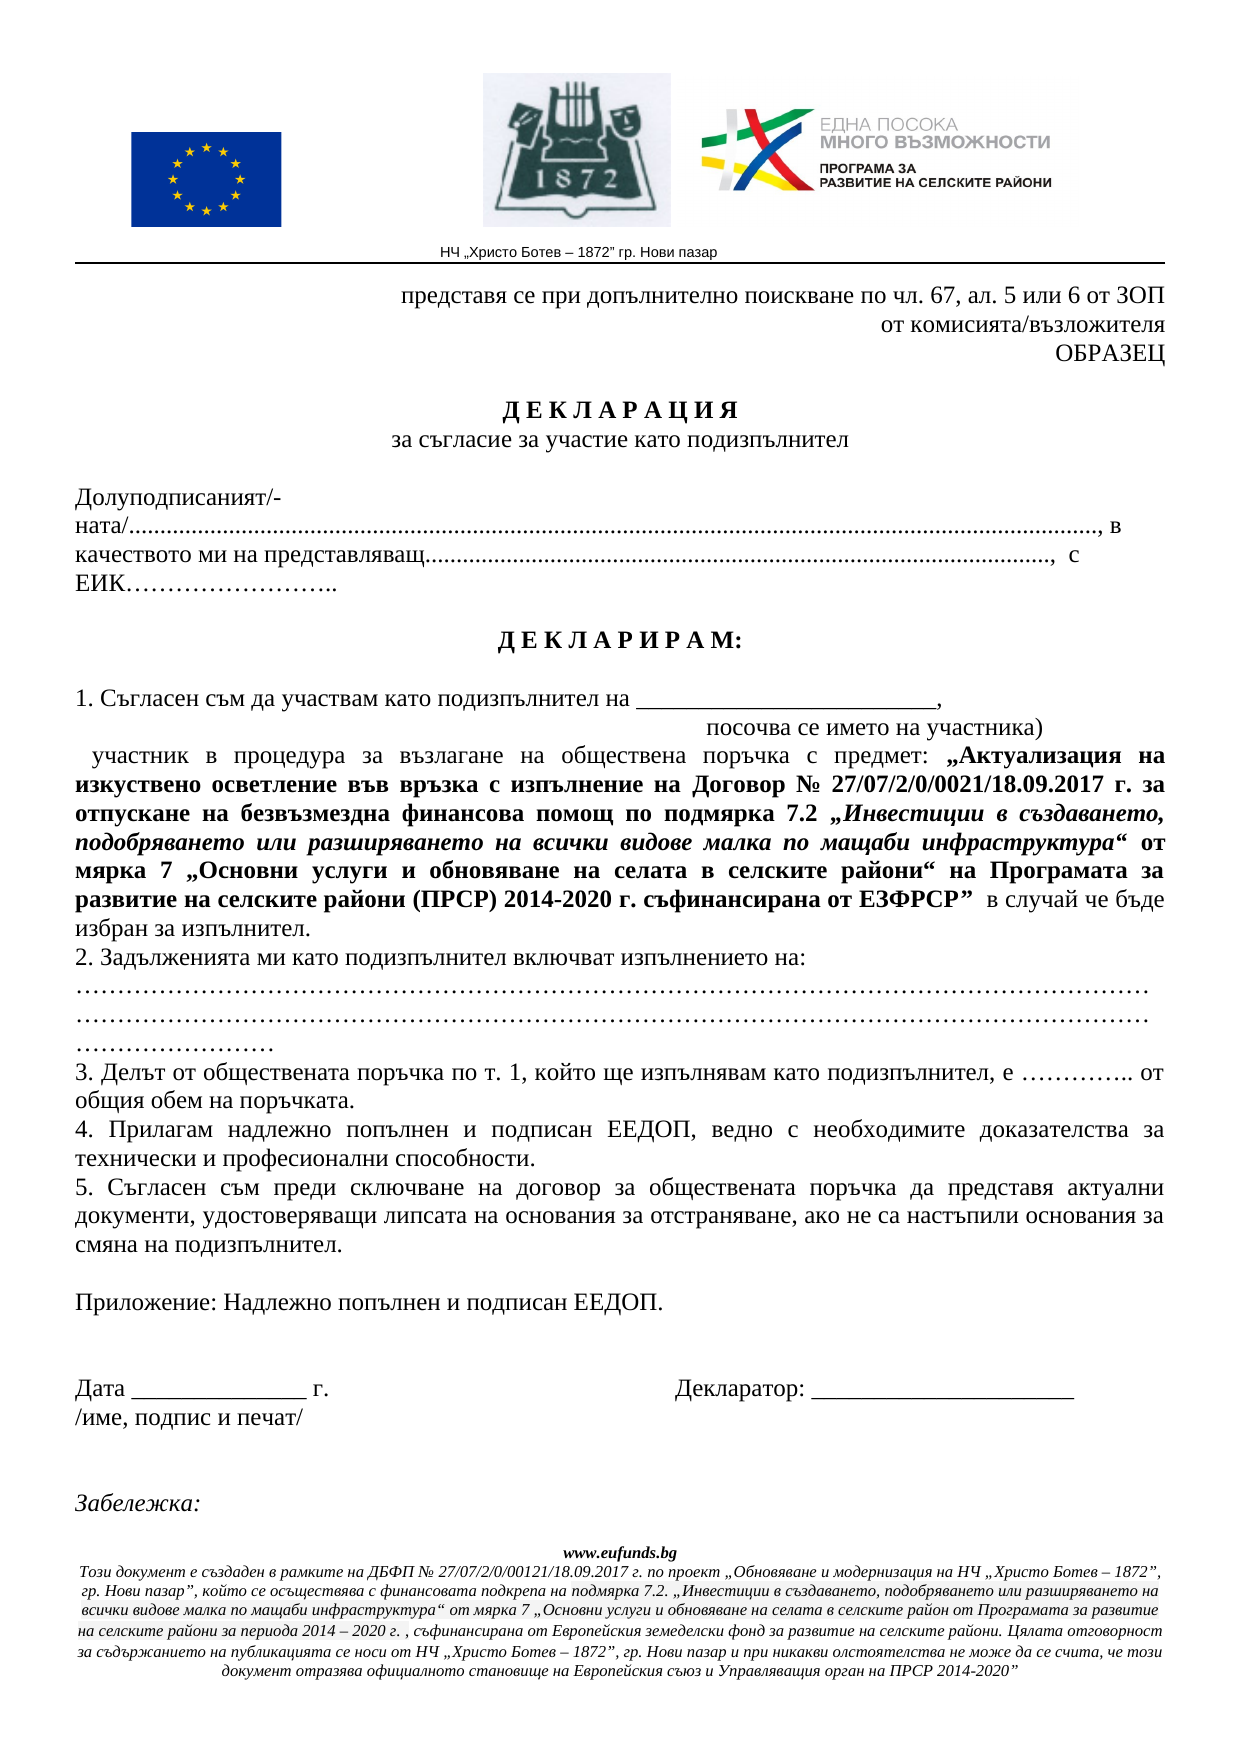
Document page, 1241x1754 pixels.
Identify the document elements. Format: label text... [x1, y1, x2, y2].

text 2. Задълженията ми като подизпълнител включват изпълнението на: ………………………………………………………………………………………………………………………………………………………………………………………………………………………………………………………… [75, 942, 1165, 1057]
text /име, подпис и печат/ [75, 1402, 1165, 1430]
text 4. Прилагам надлежно попълнен и подписан ЕЕДОП, ведно с необходимите доказателства за технически и професионални способности. [75, 1114, 1165, 1172]
picture [677, 76, 1079, 227]
text представя се при допълнително поискване по чл. 67, ал. 5 или 6 от ЗОП [75, 280, 1165, 309]
text 1. Съгласен съм да участвам като подизпълнител на ________________________, [75, 683, 1165, 712]
picture [131, 132, 282, 227]
text Д Е К Л А Р И Р А М: [75, 625, 1165, 654]
text участник в процедура за възлагане на обществена поръчка с предмет: „Актуализация на изкуствено осветление във връзка с изпълнение на Договор № 27/07/2/0/0021/18.09.2017 г. за отпускане на безвъзмездна финансова помощ по подмярка 7.2 „Инвестиции в създаването, подобряването или разширяването на всички видове малка по мащаби инфраструктура“ от мярка 7 „Основни услуги и обновяване на селата в селските райони“ на Програмата за развитие на селските райони (ПРСР) 2014-2020 г. съфинансирана от ЕЗФРСР” в случай че бъде избран за изпълнител. [75, 740, 1165, 942]
text Приложение: Надлежно попълнен и подписан ЕЕДОП. [75, 1287, 1165, 1315]
picture [483, 73, 671, 227]
text посочва се името на участника) [75, 712, 1165, 740]
text Д Е К Л А Р А Ц И Я [75, 395, 1165, 424]
text Дата ______________ г. Декларатор: _____________________ [75, 1373, 1165, 1402]
text 3. Делът от обществената поръчка по т. 1, който ще изпълнявам като подизпълнител, е ………….. от общия обем на поръчката. [75, 1057, 1165, 1114]
text ОБРАЗЕЦ [75, 338, 1165, 367]
text Забележка: [75, 1488, 1165, 1517]
text от комисията/възложителя [75, 309, 1165, 338]
text 5. Съгласен съм преди сключване на договор за обществената поръчка да представя актуални документи, удостоверяващи липсата на основания за отстраняване, ако не са настъпили основания за смяна на подизпълнител. [75, 1172, 1165, 1258]
text за съгласие за участие като подизпълнител [75, 424, 1165, 453]
text Долуподписаният/-ната/..........................................................................................................................................................., в качеството ми на представляващ...................................................................................................., с ЕИК…………………….. [75, 482, 1165, 597]
